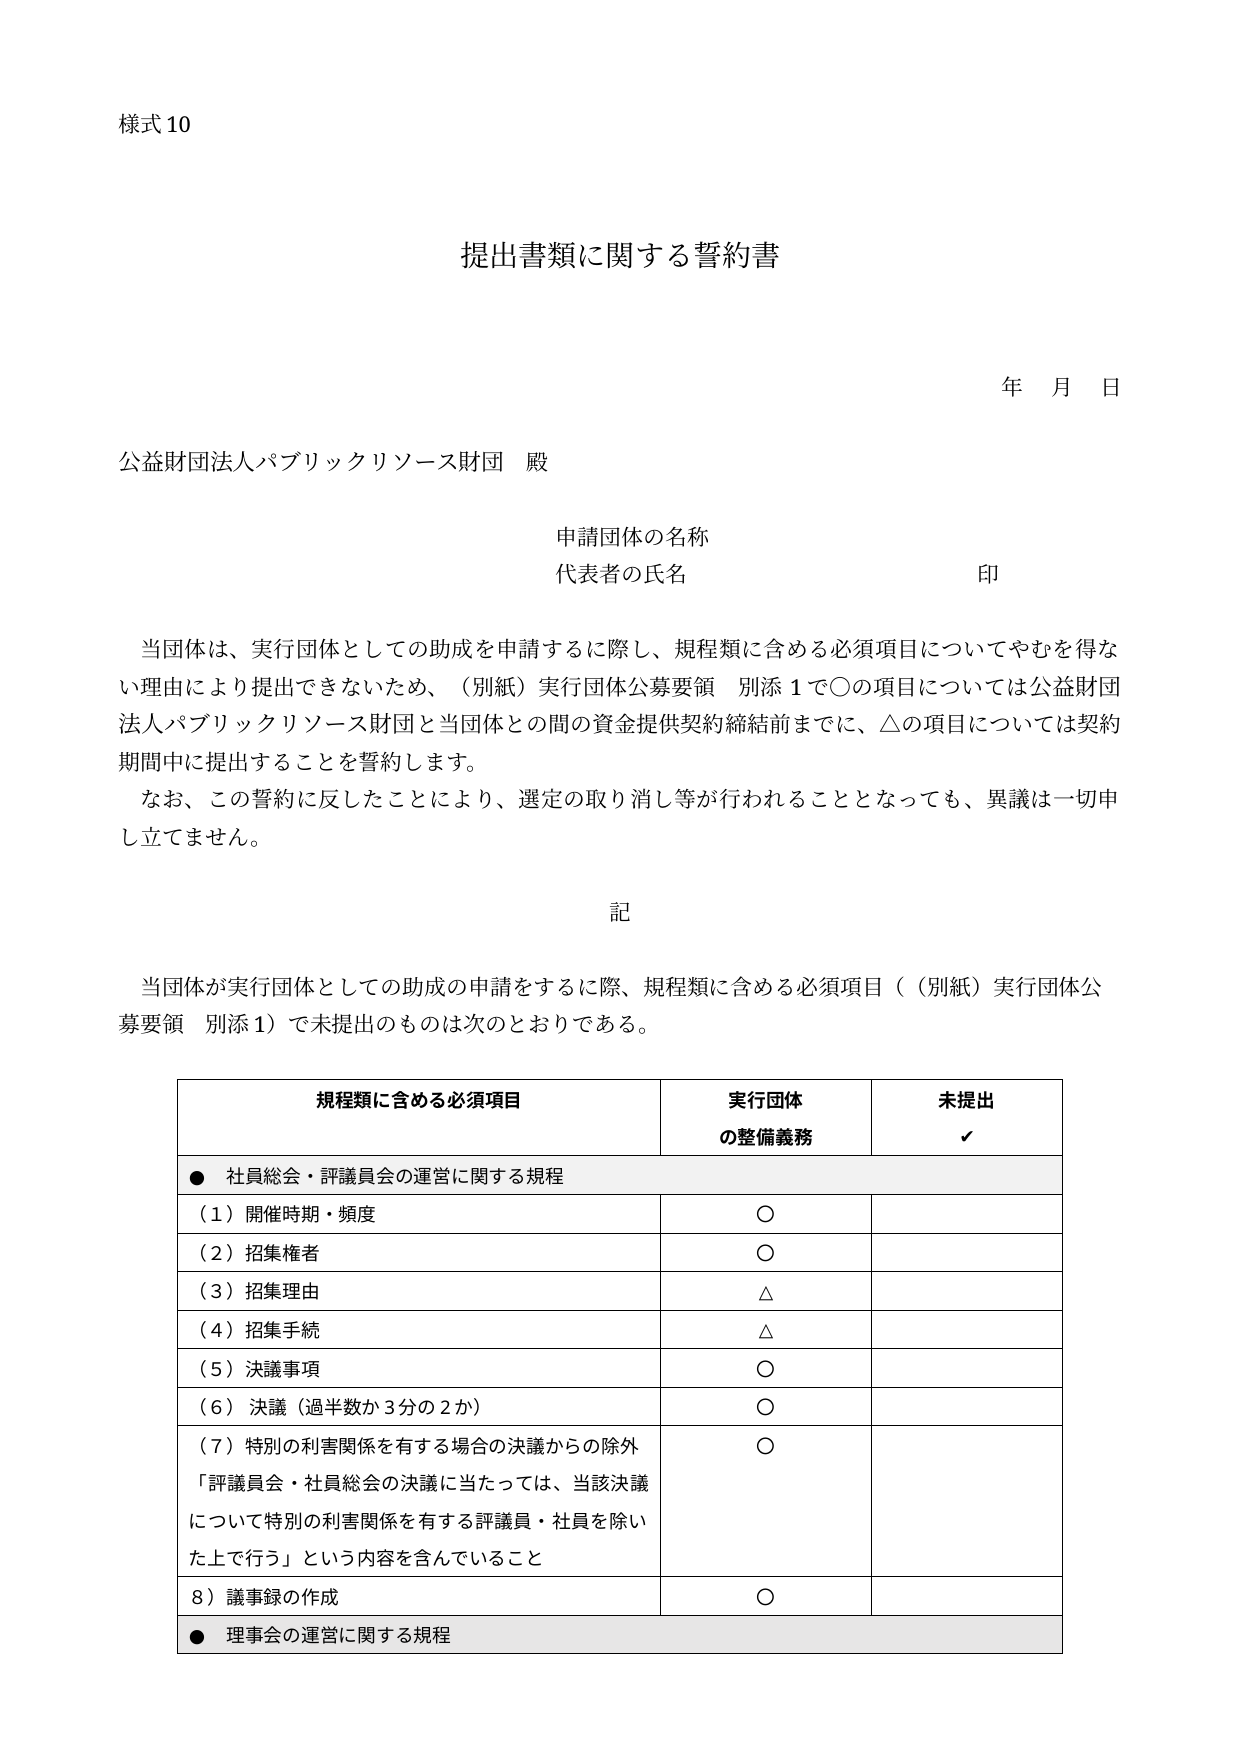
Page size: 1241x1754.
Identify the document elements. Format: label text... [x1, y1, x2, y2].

text 当団体は、実行団体としての助成を申請するに際し、規程類に含める必須項目についてやむを得ない理由により提出できないため、（別紙）実行団体公募要領 別添1で〇の項目については公益財団法人パブリックリソース財団と当団体との間の資金提供契約締結前までに、△の項目については契約期間中に提出することを誓約します。 [118, 629, 1122, 779]
table_cell 〇 [661, 1577, 871, 1615]
table_cell 理事会の運営に関する規程 [178, 1616, 1062, 1653]
table_cell [872, 1388, 1062, 1425]
text 当団体が実行団体としての助成の申請をするに際、規程類に含める必須項目（（別紙）実行団体公募要領 別添1）で未提出のものは次のとおりである。 [118, 967, 1122, 1042]
table_cell [872, 1577, 1062, 1615]
table_cell ８）議事録の作成 [178, 1577, 660, 1615]
table_cell 〇 [661, 1195, 871, 1232]
table_cell 〇 [661, 1349, 871, 1387]
table_cell [872, 1234, 1062, 1271]
table_cell （６） 決議（過半数か3分の2か） [178, 1388, 660, 1425]
table_cell [872, 1272, 1062, 1309]
table_cell （３）招集理由 [178, 1272, 660, 1309]
table_header 規程類に含める必須項目 [178, 1080, 660, 1155]
subtitle 記 [118, 892, 1122, 929]
text 公益財団法人パブリックリソース財団 殿 [118, 442, 1122, 479]
table_cell （１）開催時期・頻度 [178, 1195, 660, 1232]
table_cell △ [661, 1311, 871, 1348]
table_cell 〇 [661, 1426, 871, 1576]
table_cell （７）特別の利害関係を有する場合の決議からの除外 「評議員会・社員総会の決議に当たっては、当該決議について特別の利害関係を有する評議員・社員を除いた上で行う」という内容を含んでいること [178, 1426, 660, 1576]
text 代表者の氏名 印 [118, 554, 1122, 592]
text 申請団体の名称 [118, 517, 1122, 554]
table_cell 〇 [661, 1388, 871, 1425]
text 年 月 日 [293, 367, 1122, 404]
table_cell 〇 [661, 1234, 871, 1271]
table_cell [872, 1195, 1062, 1232]
table_header 実行団体 の整備義務 [661, 1080, 871, 1155]
table_cell [872, 1311, 1062, 1348]
text 提出書類に関する誓約書 [118, 217, 1122, 292]
text なお、この誓約に反したことにより、選定の取り消し等が行われることとなっても、異議は一切申し立てません。 [118, 779, 1122, 854]
table_cell [872, 1349, 1062, 1387]
table_cell △ [661, 1272, 871, 1309]
text 様式10 [118, 104, 1122, 142]
table_cell （２）招集権者 [178, 1234, 660, 1271]
table_cell （４）招集手続 [178, 1311, 660, 1348]
table_cell （５）決議事項 [178, 1349, 660, 1387]
table_cell 社員総会・評議員会の運営に関する規程 [178, 1156, 1062, 1194]
table_header 未提出 ✔ [872, 1080, 1062, 1155]
table_cell [872, 1426, 1062, 1576]
